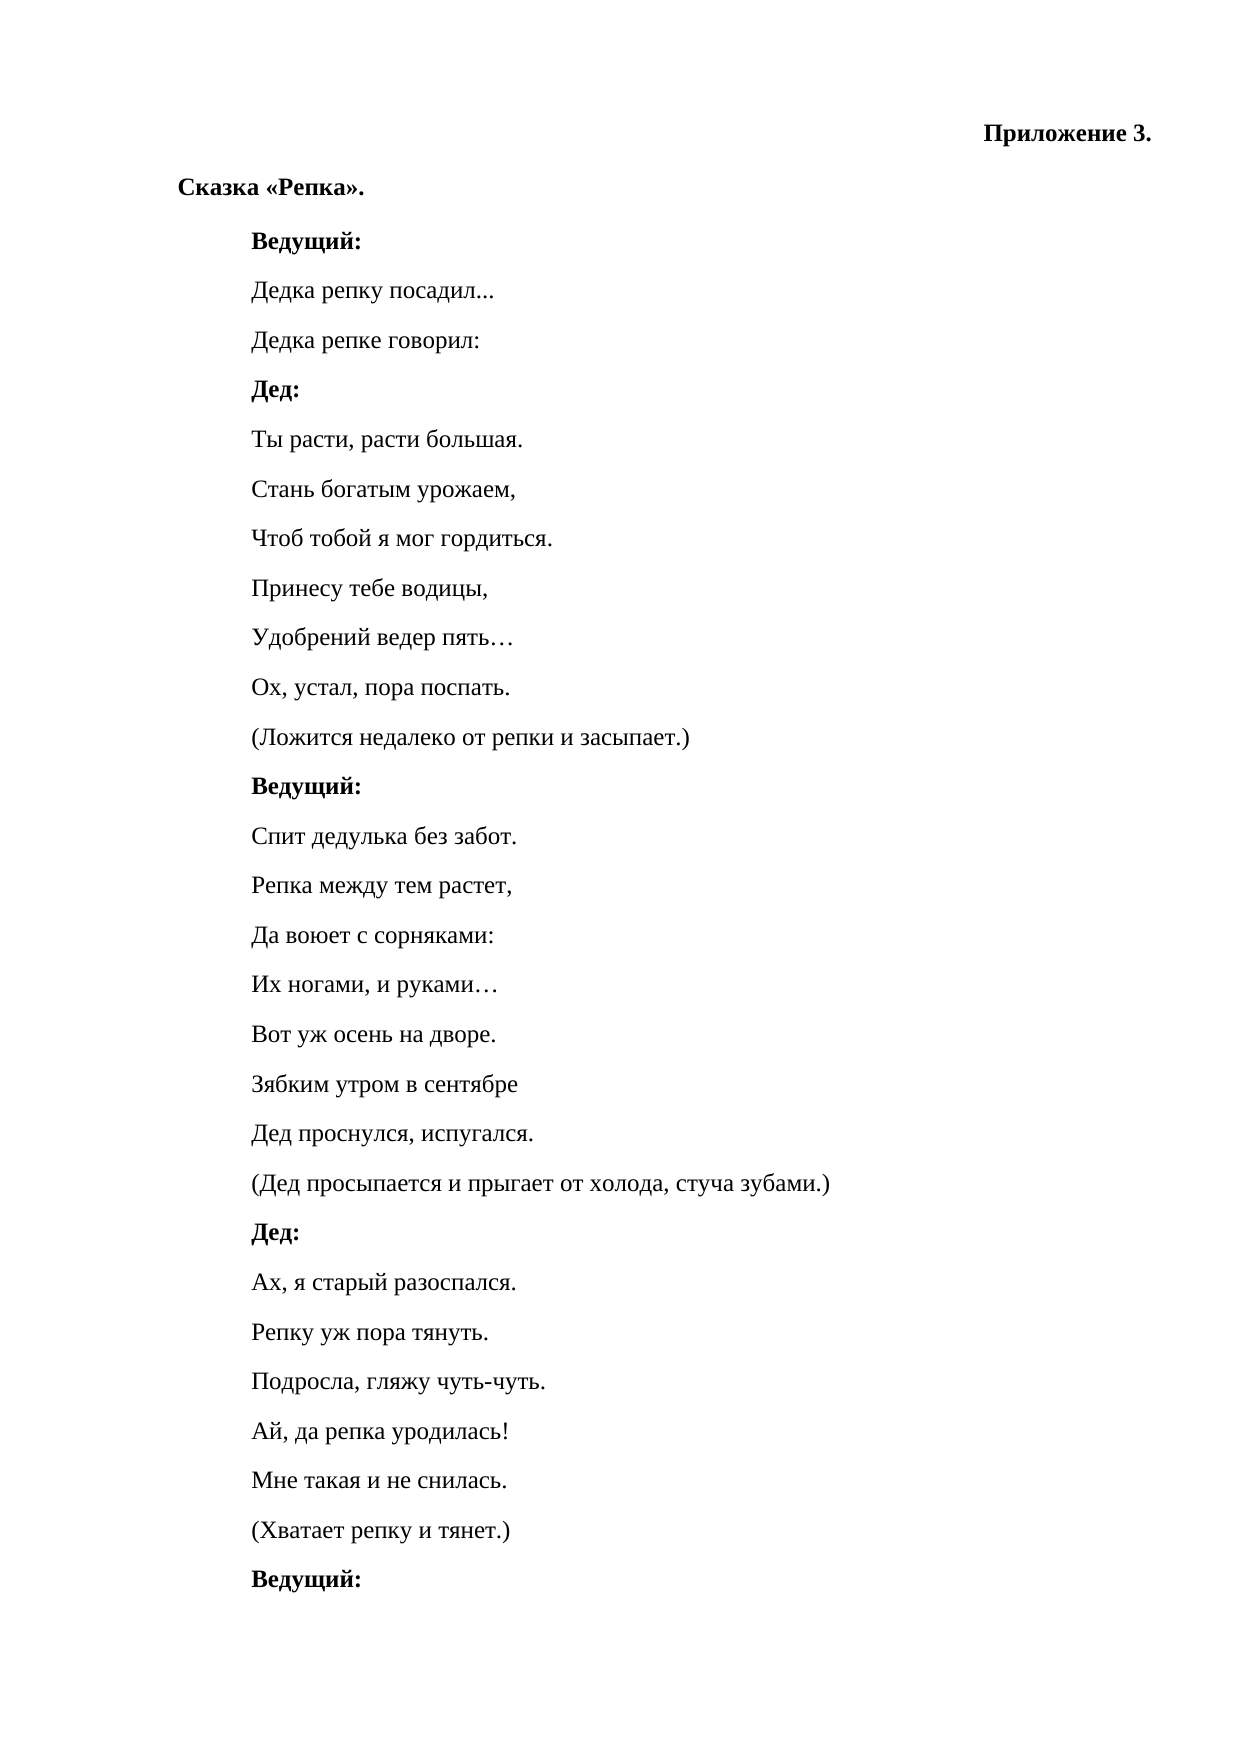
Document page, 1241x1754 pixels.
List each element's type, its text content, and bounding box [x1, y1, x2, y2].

text Спит дедулька без забот. [251, 821, 1152, 849]
text Зябким утром в сентябре [251, 1069, 1152, 1097]
text Ай, да репка уродилась! [251, 1416, 1152, 1444]
text Принесу тебе водицы, [251, 573, 1152, 602]
text Дед проснулся, испугался. [251, 1118, 1152, 1147]
text Да воюет с сорняками: [251, 920, 1152, 949]
text Приложение 3. [177, 118, 1152, 147]
text Ведущий: [251, 1564, 1152, 1593]
text Дедка репке говорил: [251, 325, 1152, 354]
text Ты расти, расти большая. [251, 424, 1152, 453]
text Вот уж осень на дворе. [251, 1019, 1152, 1048]
text Чтоб тобой я мог гордиться. [251, 523, 1152, 552]
text Репка между тем растет, [251, 870, 1152, 899]
text (Дед просыпается и прыгает от холода, стуча зубами.) [251, 1168, 1152, 1197]
text (Ложится недалеко от репки и засыпает.) [251, 722, 1152, 750]
text Мне такая и не снилась. [251, 1465, 1152, 1494]
text Дед: [251, 374, 1152, 403]
text Ведущий: [251, 771, 1152, 800]
text Стань богатым урожаем, [251, 474, 1152, 502]
text Удобрений ведер пять… [251, 622, 1152, 651]
text Сказка «Репка». [177, 172, 1152, 201]
text Ведущий: [251, 226, 1152, 254]
text Ах, я старый разоспался. [251, 1267, 1152, 1296]
text Их ногами, и руками… [251, 969, 1152, 998]
text Репку уж пора тянуть. [251, 1317, 1152, 1345]
text Подросла, гляжу чуть-чуть. [251, 1366, 1152, 1395]
text (Хватает репку и тянет.) [251, 1515, 1152, 1544]
text Дед: [251, 1217, 1152, 1246]
text Ох, устал, пора поспать. [251, 672, 1152, 701]
text Дедка репку посадил... [251, 275, 1152, 304]
